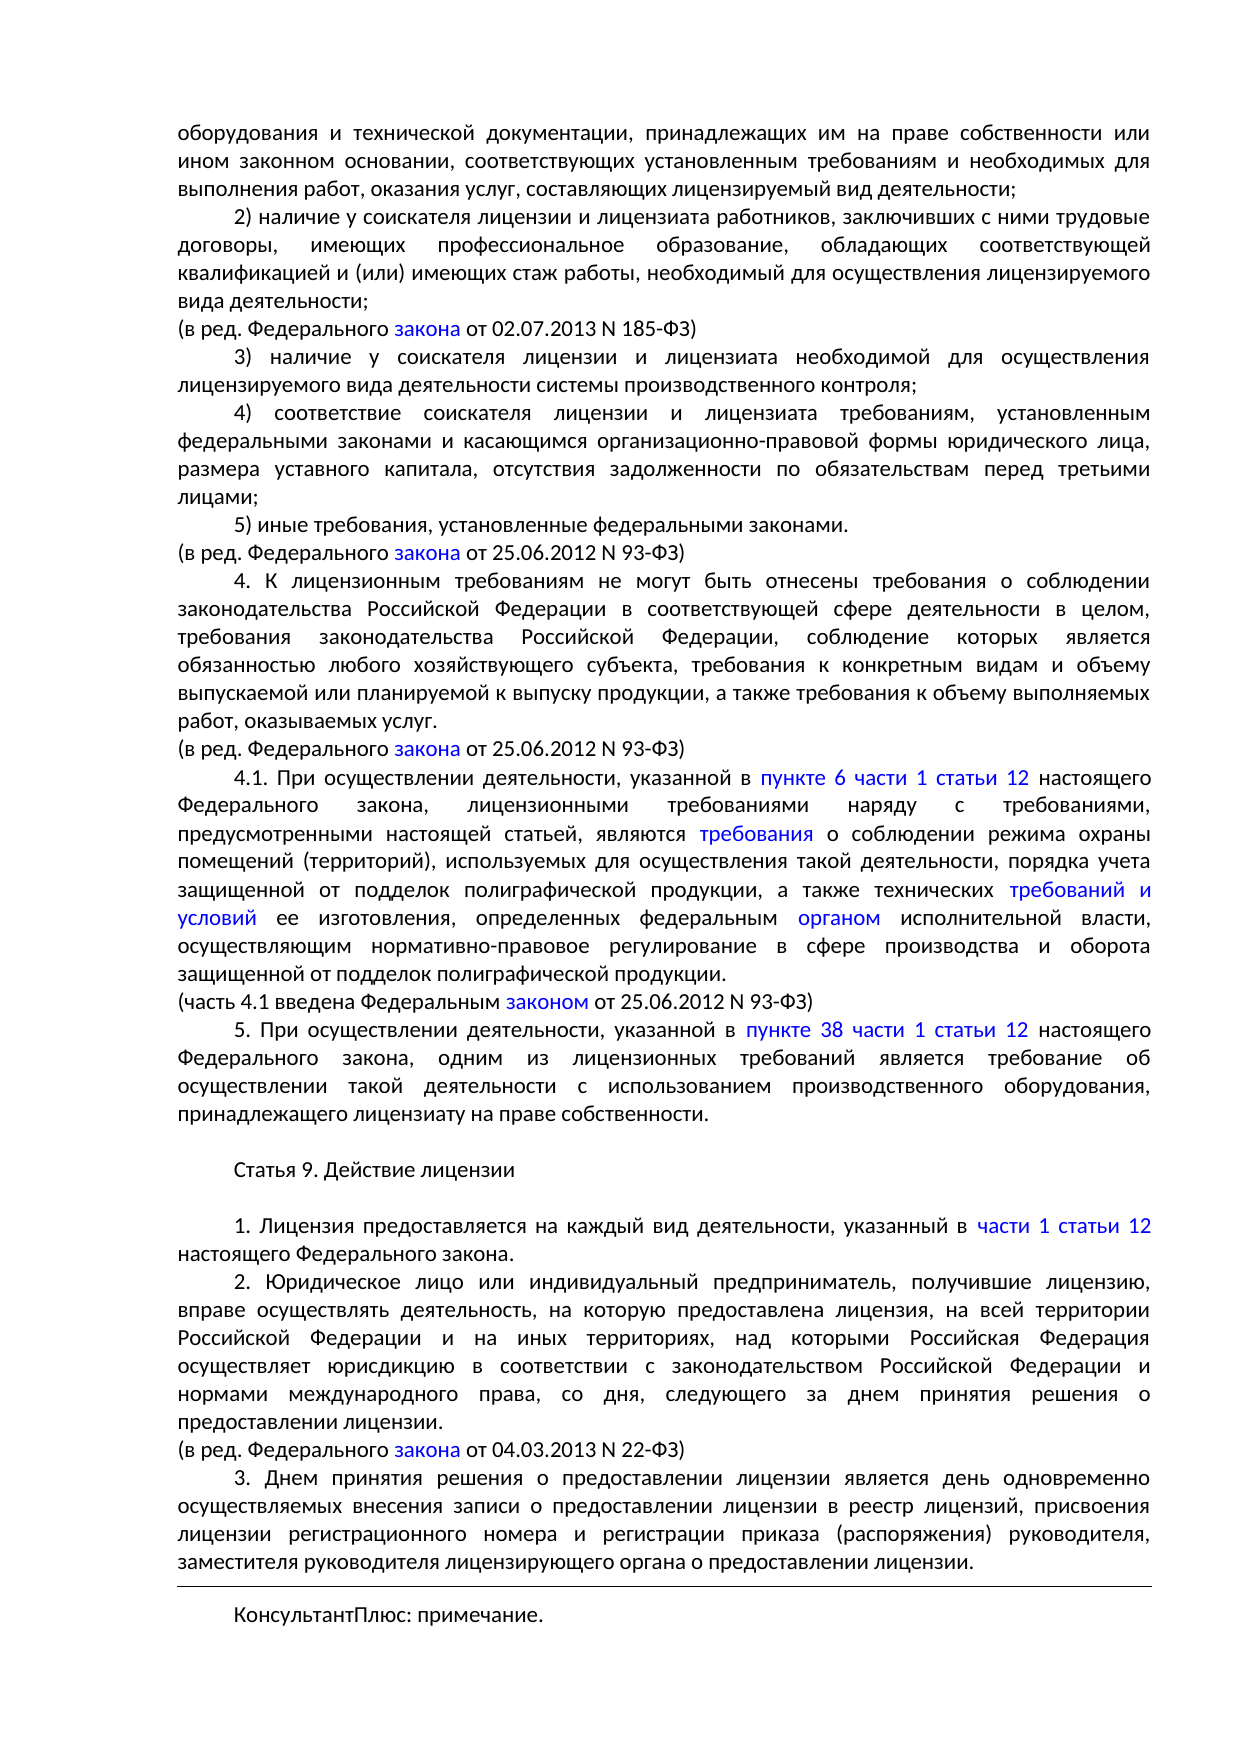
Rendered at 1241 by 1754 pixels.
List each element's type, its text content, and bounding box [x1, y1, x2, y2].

text (в ред. Федерального закона от 25.06.2012 N 93-ФЗ) [177, 538, 1152, 566]
text 2) наличие у соискателя лицензии и лицензиата работников, заключивших с ними трудовые договоры, имеющих профессиональное образование, обладающих соответствующей квалификацией и (или) имеющих стаж работы, необходимый для осуществления лицензируемого вида деятельности; [177, 202, 1152, 314]
text 5. При осуществлении деятельности, указанной в пункте 38 части 1 статьи 12 настоящего Федерального закона, одним из лицензионных требований является требование об осуществлении такой деятельности с использованием производственного оборудования, принадлежащего лицензиату на праве собственности. [177, 1015, 1152, 1127]
text 3. Днем принятия решения о предоставлении лицензии является день одновременно осуществляемых внесения записи о предоставлении лицензии в реестр лицензий, присвоения лицензии регистрационного номера и регистрации приказа (распоряжения) руководителя, заместителя руководителя лицензирующего органа о предоставлении лицензии. [177, 1463, 1152, 1575]
text 4.1. При осуществлении деятельности, указанной в пункте 6 части 1 статьи 12 настоящего Федерального закона, лицензионными требованиями наряду с требованиями, предусмотренными настоящей статьей, являются требования о соблюдении режима охраны помещений (территорий), используемых для осуществления такой деятельности, порядка учета защищенной от подделок полиграфической продукции, а также технических требований и условий ее изготовления, определенных федеральным органом исполнительной власти, осуществляющим нормативно-правовое регулирование в сфере производства и оборота защищенной от подделок полиграфической продукции. [177, 763, 1152, 987]
text 2. Юридическое лицо или индивидуальный предприниматель, получившие лицензию, вправе осуществлять деятельность, на которую предоставлена лицензия, на всей территории Российской Федерации и на иных территориях, над которыми Российская Федерация осуществляет юрисдикцию в соответствии с законодательством Российской Федерации и нормами международного права, со дня, следующего за днем принятия решения о предоставлении лицензии. [177, 1267, 1152, 1435]
text 5) иные требования, установленные федеральными законами. [177, 510, 1152, 538]
text 3) наличие у соискателя лицензии и лицензиата необходимой для осуществления лицензируемого вида деятельности системы производственного контроля; [177, 342, 1152, 398]
text Статья 9. Действие лицензии [177, 1155, 1152, 1183]
text 1. Лицензия предоставляется на каждый вид деятельности, указанный в части 1 статьи 12 настоящего Федерального закона. [177, 1211, 1152, 1267]
text (в ред. Федерального закона от 25.06.2012 N 93-ФЗ) [177, 734, 1152, 763]
text 4) соответствие соискателя лицензии и лицензиата требованиям, установленным федеральными законами и касающимся организационно-правовой формы юридического лица, размера уставного капитала, отсутствия задолженности по обязательствам перед третьими лицами; [177, 398, 1152, 510]
text (в ред. Федерального закона от 04.03.2013 N 22-ФЗ) [177, 1435, 1152, 1463]
text (в ред. Федерального закона от 02.07.2013 N 185-ФЗ) [177, 314, 1152, 342]
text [177, 118, 1152, 202]
text 4. К лицензионным требованиям не могут быть отнесены требования о соблюдении законодательства Российской Федерации в соответствующей сфере деятельности в целом, требования законодательства Российской Федерации, соблюдение которых является обязанностью любого хозяйствующего субъекта, требования к конкретным видам и объему выпускаемой или планируемой к выпуску продукции, а также требования к объему выполняемых работ, оказываемых услуг. [177, 566, 1152, 734]
text КонсультантПлюс: примечание. [177, 1600, 1152, 1628]
text (часть 4.1 введена Федеральным законом от 25.06.2012 N 93-ФЗ) [177, 987, 1152, 1015]
